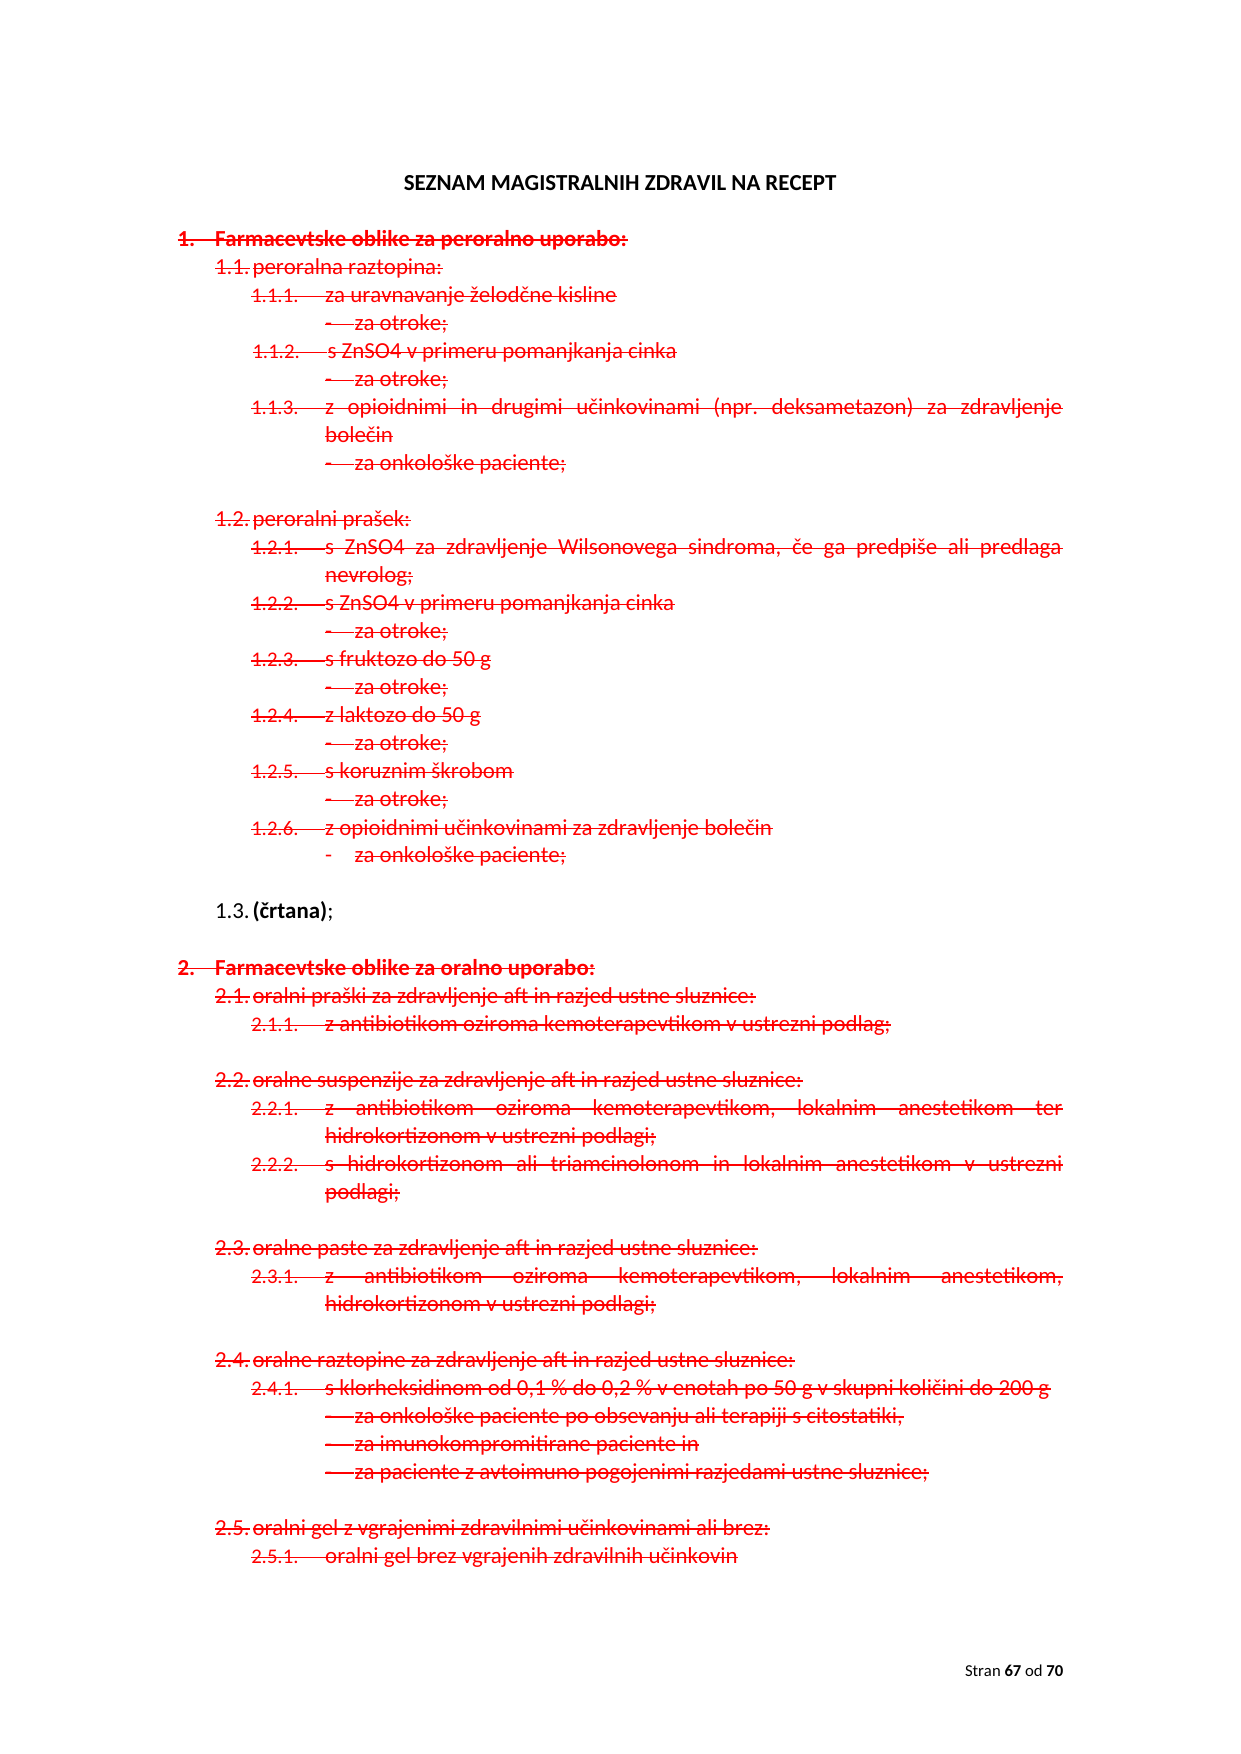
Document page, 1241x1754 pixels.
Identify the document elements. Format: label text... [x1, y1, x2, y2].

list s klorheksidinom od 0,1 % do 0,2 % v enotah po 50 g v skupni količini do 200 g [251, 1373, 1063, 1401]
list z laktozo do 50 g [251, 701, 1063, 728]
list za onkološke paciente; [325, 841, 1063, 869]
list z antibiotikom oziroma kemoterapevtikom, lokalnim anestetikom ter hidrokortizonom v ustrezni podlagi; [251, 1110, 1063, 1149]
list (črtana); [215, 897, 1063, 925]
list za paciente z avtoimuno pogojenimi razjedami ustne sluznice; [325, 1457, 1063, 1485]
list za otroke; [325, 784, 1063, 813]
list z opioidnimi učinkovinami za zdravljenje bolečin [251, 813, 1063, 841]
list z antibiotikom oziroma kemoterapevtikom v ustrezni podlag; [251, 1009, 1063, 1037]
list z opioidnimi in drugimi učinkovinami (npr. deksametazon) za zdravljenje bolečin [251, 392, 1063, 408]
list z antibiotikom oziroma kemoterapevtikom, lokalnim anestetikom, hidrokortizonom v ustrezni podlagi; [251, 1261, 1063, 1277]
list za onkološke paciente; [325, 448, 1063, 476]
list z opioidnimi in drugimi učinkovinami (npr. deksametazon) za zdravljenje bolečin [251, 409, 1063, 448]
list s hidrokortizonom ali triamcinolonom in lokalnim anestetikom v ustrezni podlagi; [251, 1166, 1063, 1205]
list za imunokompromitirane paciente in [325, 1429, 1063, 1457]
list s ZnSO4 za zdravljenje Wilsonovega sindroma, če ga predpiše ali predlaga nevrolog; [251, 532, 1063, 548]
list za otroke; [325, 364, 1063, 392]
list za uravnavanje želodčne kisline [251, 280, 1063, 308]
list peroralna raztopina: [215, 252, 1063, 280]
list oralne paste za zdravljenje aft in razjed ustne sluznice: [215, 1233, 1063, 1261]
list oralni gel brez vgrajenih zdravilnih učinkovin [251, 1541, 1063, 1569]
list s hidrokortizonom ali triamcinolonom in lokalnim anestetikom v ustrezni podlagi; [251, 1149, 1063, 1165]
list s koruznim škrobom [251, 757, 1063, 784]
list za otroke; [325, 308, 1063, 336]
list oralni gel z vgrajenimi zdravilnimi učinkovinami ali brez: [215, 1513, 1063, 1541]
list peroralni prašek: [215, 504, 1063, 532]
list s ZnSO4 v primeru pomanjkanja cinka [252, 336, 1063, 364]
list za onkološke paciente po obsevanju ali terapiji s citostatiki, [325, 1401, 1063, 1429]
list za otroke; [325, 672, 1063, 701]
list za otroke; [325, 728, 1063, 757]
text SEZNAM MAGISTRALNIH ZDRAVIL NA RECEPT [177, 168, 1063, 196]
list za otroke; [325, 616, 1063, 644]
list oralne raztopine za zdravljenje aft in razjed ustne sluznice: [215, 1345, 1063, 1373]
list s ZnSO4 v primeru pomanjkanja cinka [251, 588, 1063, 616]
list z antibiotikom oziroma kemoterapevtikom, lokalnim anestetikom, hidrokortizonom v ustrezni podlagi; [251, 1278, 1063, 1317]
list oralne suspenzije za zdravljenje aft in razjed ustne sluznice: [215, 1065, 1063, 1093]
list z antibiotikom oziroma kemoterapevtikom, lokalnim anestetikom ter hidrokortizonom v ustrezni podlagi; [251, 1093, 1063, 1109]
list Farmacevtske oblike za oralno uporabo: [177, 953, 1063, 981]
list oralni praški za zdravljenje aft in razjed ustne sluznice: [215, 981, 1063, 1009]
list s fruktozo do 50 g [251, 644, 1063, 672]
list Farmacevtske oblike za peroralno uporabo: [177, 224, 1063, 252]
list s ZnSO4 za zdravljenje Wilsonovega sindroma, če ga predpiše ali predlaga nevrolog; [251, 549, 1063, 588]
